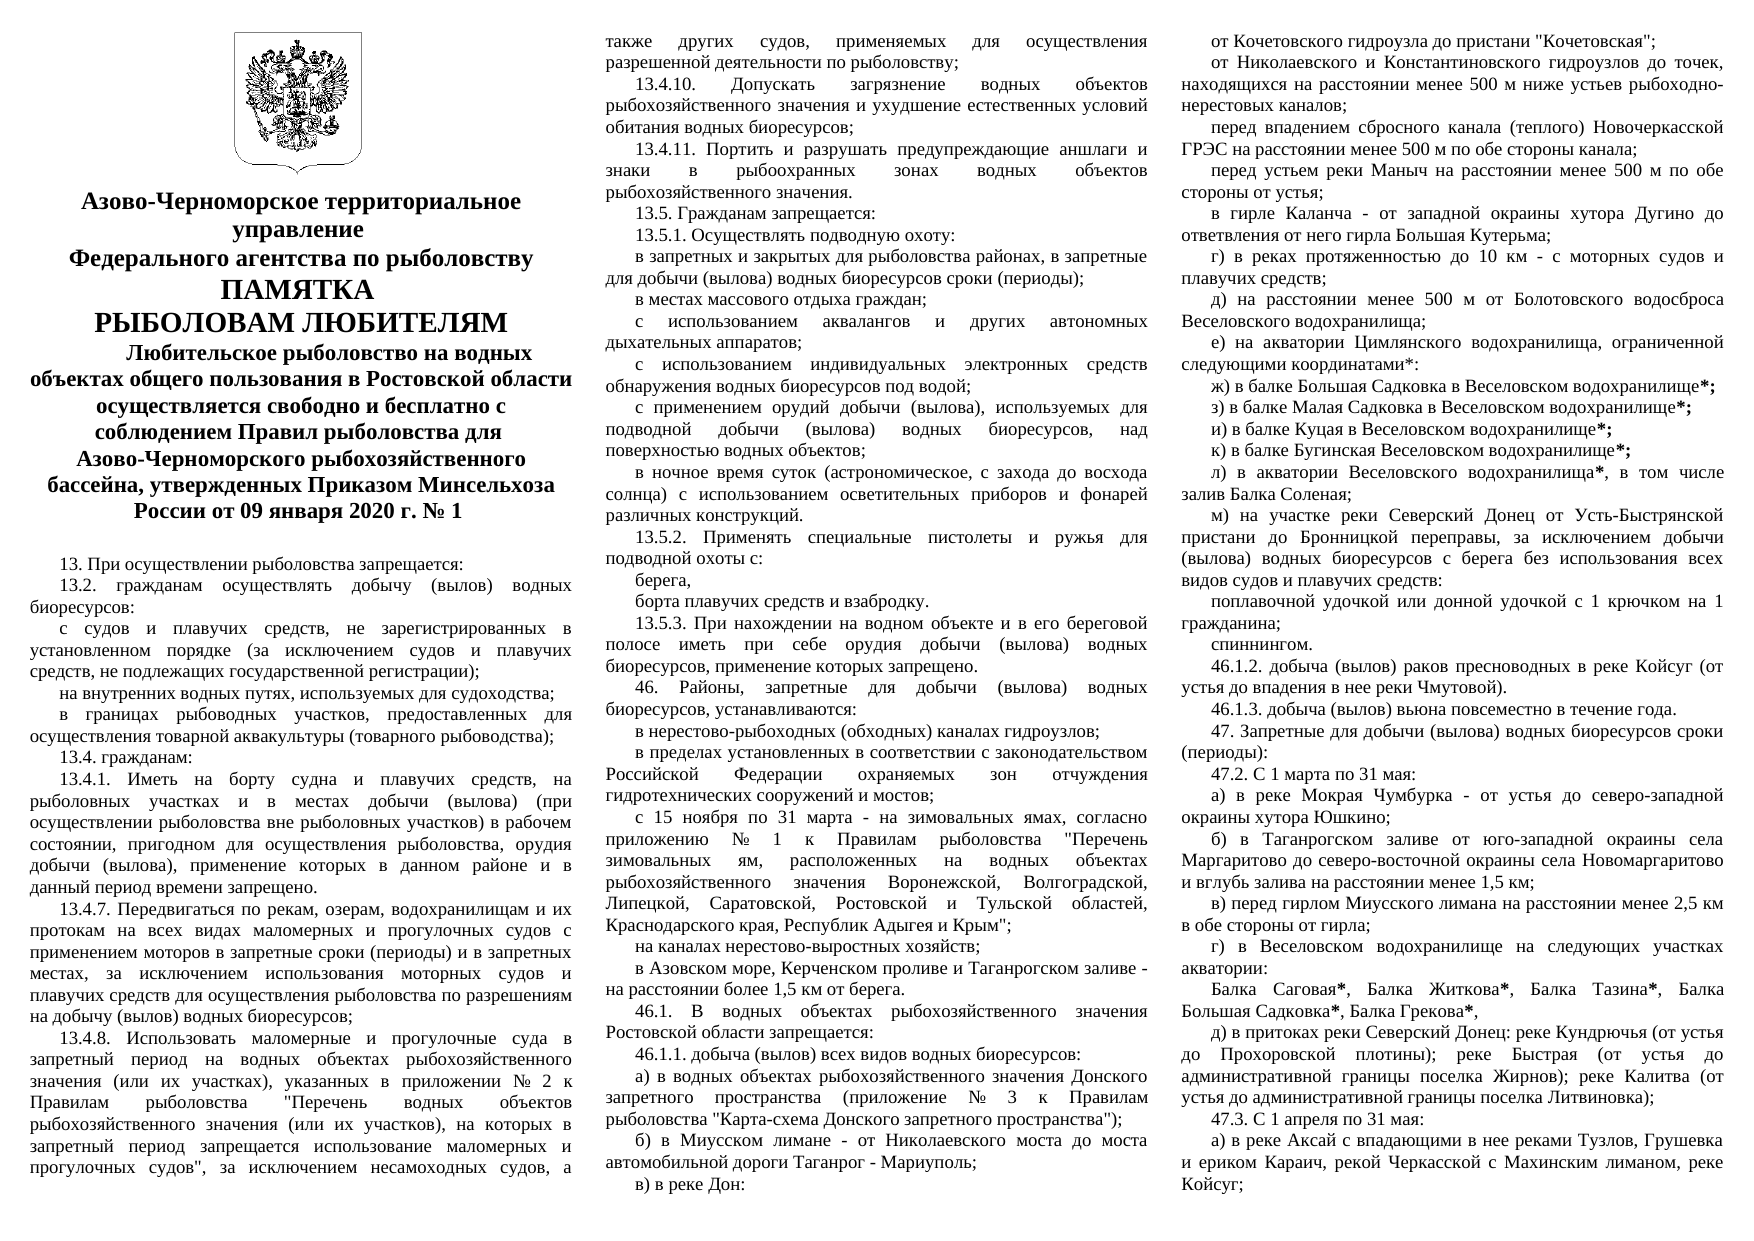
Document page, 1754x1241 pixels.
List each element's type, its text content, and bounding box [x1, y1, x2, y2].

text д) в притоках реки Северский Донец: реке Кундрючья (от устья до Прохоровской плотины); реке Быстрая (от устья до административной границы поселка Жирнов); реке Калитва (от устья до административной границы поселка Литвиновка); [1181, 1021, 1724, 1108]
text Азово-Черноморское территориальное управление Федерального агентства по рыболовству [29, 186, 572, 272]
text б) в Миусском лимане - от Николаевского моста до моста автомобильной дороги Таганрог - Мариуполь; [605, 1129, 1148, 1172]
text в пределах установленных в соответствии с законодательством Российской Федерации охраняемых зон отчуждения гидротехнических сооружений и мостов; [605, 741, 1148, 806]
text Балка Саговая*, Балка Житкова*, Балка Тазина*, Балка Большая Садковка*, Балка Грекова*, [1181, 978, 1724, 1021]
text с использованием аквалангов и других автономных дыхательных аппаратов; [605, 310, 1148, 353]
text от Николаевского и Константиновского гидроузлов до точек, находящихся на расстоянии менее 500 м ниже устьев рыбоходно-нерестовых каналов; [1181, 51, 1724, 116]
text на внутренних водных путях, используемых для судоходства; [29, 682, 572, 703]
text в Азовском море, Керченском проливе и Таганрогском заливе - на расстоянии более 1,5 км от берега. [605, 957, 1148, 1000]
text 13.4.7. Передвигаться по рекам, озерам, водохранилищам и их протокам на всех видах маломерных и прогулочных судов с применением моторов в запретные сроки (периоды) и в запретных местах, за исключением использования моторных судов и плавучих средств для осуществления рыболовства по разрешениям на добычу (вылов) водных биоресурсов; [29, 897, 572, 1027]
text з) в балке Малая Садковка в Веселовском водохранилище*; [1181, 396, 1724, 418]
text 13. При осуществлении рыболовства запрещается: [29, 552, 572, 574]
text б) в Таганрогском заливе от юго-западной окраины села Маргаритово до северо-восточной окраины села Новомаргаритово и вглубь залива на расстоянии менее 1,5 км; [1181, 827, 1724, 892]
text 13.4.1. Иметь на борту судна и плавучих средств, на рыболовных участках и в местах добычи (вылова) (при осуществлении рыболовства вне рыболовных участков) в рабочем состоянии, пригодном для осуществления рыболовства, орудия добычи (вылова), применение которых в данном районе и в данный период времени запрещено. [29, 768, 572, 897]
text 46. Районы, запретные для добычи (вылова) водных биоресурсов, устанавливаются: [605, 676, 1148, 719]
text в запретных и закрытых для рыболовства районах, в запретные для добычи (вылова) водных биоресурсов сроки (периоды); [605, 245, 1148, 288]
text в границах рыбоводных участков, предоставленных для осуществления товарной аквакультуры (товарного рыбоводства); [29, 703, 572, 746]
text 13.2. гражданам осуществлять добычу (вылов) водных биоресурсов: [29, 574, 572, 617]
text а) в водных объектах рыбохозяйственного значения Донского запретного пространства (приложение № 3 к Правилам рыболовства "Карта-схема Донского запретного пространства"); [605, 1064, 1148, 1129]
text 13.5. Гражданам запрещается: [605, 202, 1148, 224]
text 13.5.3. При нахождении на водном объекте и в его береговой полосе иметь при себе орудия добычи (вылова) водных биоресурсов, применение которых запрещено. [605, 612, 1148, 676]
text с 15 ноября по 31 марта - на зимовальных ямах, согласно приложению № 1 к Правилам рыболовства "Перечень зимовальных ям, расположенных на водных объектах рыбохозяйственного значения Воронежской, Волгоградской, Липецкой, Саратовской, Ростовской и Тульской областей, Краснодарского края, Республик Адыгея и Крым"; [605, 806, 1148, 935]
text 46.1. В водных объектах рыбохозяйственного значения Ростовской области запрещается: [605, 1000, 1148, 1043]
text от Кочетовского гидроузла до пристани "Кочетовская"; [1181, 29, 1724, 51]
text 13.4. гражданам: [29, 746, 572, 768]
text перед устьем реки Маныч на расстоянии менее 500 м по обе стороны от устья; [1181, 159, 1724, 202]
text и) в балке Куцая в Веселовском водохранилище*; [1181, 418, 1724, 439]
text с применением орудий добычи (вылова), используемых для подводной добычи (вылова) водных биоресурсов, над поверхностью водных объектов; [605, 396, 1148, 461]
text г) в Веселовском водохранилище на следующих участках акватории: [1181, 935, 1724, 978]
text борта плавучих средств и взабродку. [605, 590, 1148, 612]
text г) в реках протяженностью до 10 км - с моторных судов и плавучих средств; [1181, 245, 1724, 288]
text в гирле Каланча - от западной окраины хутора Дугино до ответвления от него гирла Большая Кутерьма; [1181, 202, 1724, 245]
text 47. Запретные для добычи (вылова) водных биоресурсов сроки (периоды): [1181, 719, 1724, 763]
text ж) в балке Большая Садковка в Веселовском водохранилище*; [1181, 374, 1724, 396]
text спиннингом. [1181, 633, 1724, 655]
text 13.4.10. Допускать загрязнение водных объектов рыбохозяйственного значения и ухудшение естественных условий обитания водных биоресурсов; [605, 73, 1148, 137]
text 47.3. С 1 апреля по 31 мая: [1181, 1108, 1724, 1129]
text Любительское рыболовство на водных объектах общего пользования в Ростовской области осуществляется свободно и бесплатно с соблюдением Правил рыболовства для Азово-Черноморского рыбохозяйственного бассейна, утвержденных Приказом Минсельхоза России от 09 января 2020 г. № 1 [29, 339, 572, 552]
text 46.1.2. добыча (вылов) раков пресноводных в реке Койсуг (от устья до впадения в нее реки Чмутовой). [1181, 655, 1724, 698]
text м) на участке реки Северский Донец от Усть-Быстрянской пристани до Бронницкой переправы, за исключением добычи (вылова) водных биоресурсов с берега без использования всех видов судов и плавучих средств: [1181, 504, 1724, 590]
text поплавочной удочкой или донной удочкой с 1 крючком на 1 гражданина; [1181, 590, 1724, 633]
text на каналах нерестово-выростных хозяйств; [605, 935, 1148, 957]
text 47.2. С 1 марта по 31 мая: [1181, 763, 1724, 784]
text 13.5.2. Применять специальные пистолеты и ружья для подводной охоты с: [605, 526, 1148, 569]
text в ночное время суток (астрономическое, с захода до восхода солнца) с использованием осветительных приборов и фонарей различных конструкций. [605, 461, 1148, 526]
text в нерестово-рыбоходных (обходных) каналах гидроузлов; [605, 719, 1148, 741]
text 46.1.1. добыча (вылов) всех видов водных биоресурсов: [605, 1043, 1148, 1064]
text ПАМЯТКА РЫБОЛОВАМ ЛЮБИТЕЛЯМ [29, 272, 572, 339]
text л) в акватории Веселовского водохранилища*, в том числе залив Балка Соленая; [1181, 461, 1724, 504]
text 13.4.11. Портить и разрушать предупреждающие аншлаги и знаки в рыбоохранных зонах водных объектов рыбохозяйственного значения. [605, 137, 1148, 202]
text с использованием индивидуальных электронных средств обнаружения водных биоресурсов под водой; [605, 353, 1148, 396]
text 46.1.3. добыча (вылов) вьюна повсеместно в течение года. [1181, 698, 1724, 719]
text в) перед гирлом Миусского лимана на расстоянии менее 2,5 км в обе стороны от гирла; [1181, 892, 1724, 935]
text 13.5.1. Осуществлять подводную охоту: [605, 224, 1148, 245]
text е) на акватории Цимлянского водохранилища, ограниченной следующими координатами*: [1181, 331, 1724, 374]
text а) в реке Мокрая Чумбурка - от устья до северо-западной окраины хутора Юшкино; [1181, 784, 1724, 827]
text к) в балке Бугинская Веселовском водохранилище*; [1181, 439, 1724, 461]
text перед впадением сбросного канала (теплого) Новочеркасской ГРЭС на расстоянии менее 500 м по обе стороны канала; [1181, 116, 1724, 159]
text д) на расстоянии менее 500 м от Болотовского водосброса Веселовского водохранилища; [1181, 288, 1724, 331]
text берега, [605, 569, 1148, 590]
text в) в реке Дон: [605, 1172, 1148, 1194]
text с судов и плавучих средств, не зарегистрированных в установленном порядке (за исключением судов и плавучих средств, не подлежащих государственной регистрации); [29, 617, 572, 682]
text а) в реке Аксай с впадающими в нее реками Тузлов, Грушевка и ериком Караич, рекой Черкасской с Махинским лиманом, реке Койсуг; [1181, 1129, 1724, 1194]
text в местах массового отдыха граждан; [605, 288, 1148, 310]
text 13.4.8. Использовать маломерные и прогулочные суда в запретный период на водных объектах рыбохозяйственного значения (или их участках), указанных в приложении № 2 к Правилам рыболовства "Перечень водных объектов рыбохозяйственного значения (или их участков), на которых в запретный период запрещается использование маломерных и прогулочных судов", за исключением несамоходных судов, а также других судов, применяемых для осуществления разрешенной деятельности по рыболовству; [29, 1027, 572, 1178]
